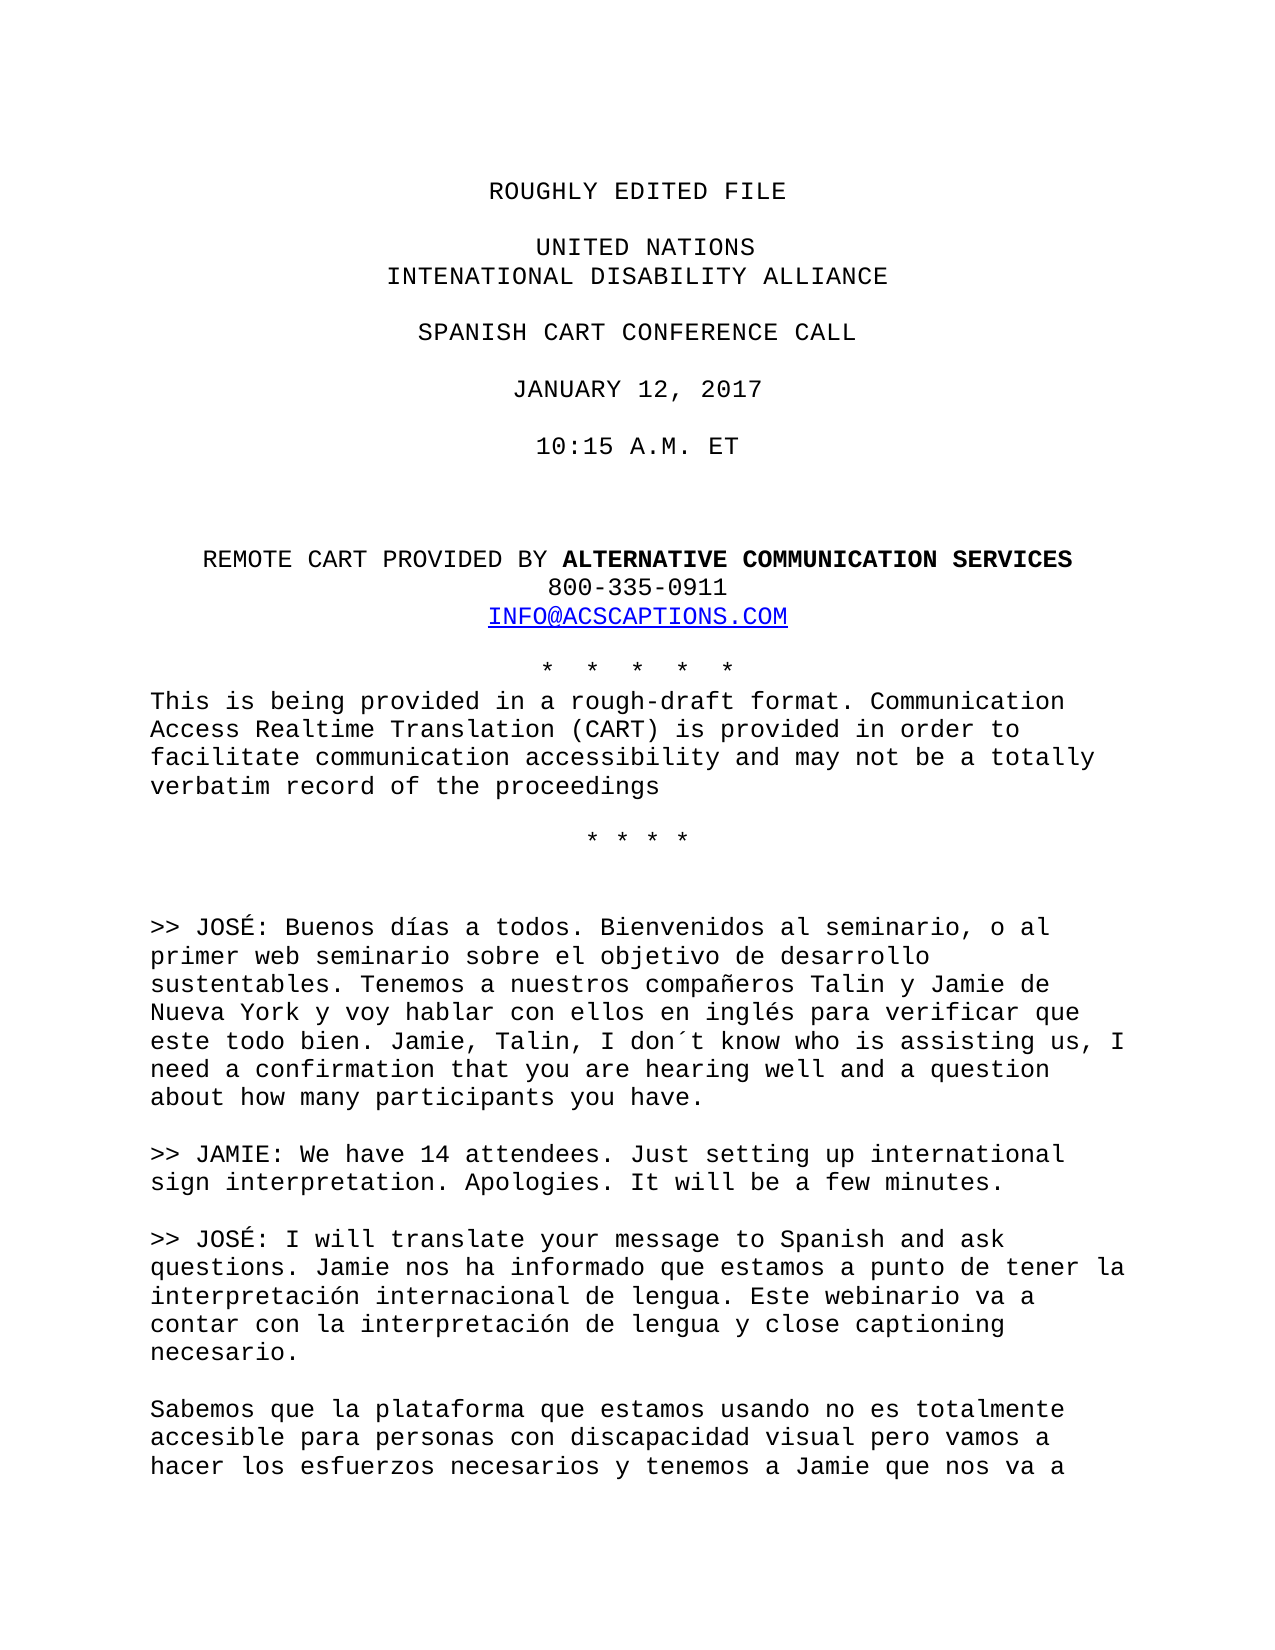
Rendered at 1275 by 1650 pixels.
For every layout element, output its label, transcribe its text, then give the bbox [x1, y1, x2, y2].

text 800-335-0911 [150, 575, 1125, 603]
text ROUGHLY EDITED FILE [150, 178, 1125, 207]
text SPANISH CART CONFERENCE CALL [150, 320, 1125, 348]
text * * * * [150, 830, 1125, 858]
text >> JOSÉ: I will translate your message to Spanish and ask questions. Jamie nos ha informado que estamos a punto de tener la interpretación internacional de lengua. Este webinario va a contar con la interpretación de lengua y close captioning necesario. [150, 1227, 1125, 1368]
text * * * * * [150, 660, 1125, 688]
text INFO@ACSCAPTIONS.COM [150, 603, 1125, 632]
text >> JAMIE: We have 14 attendees. Just setting up international sign interpretation. Apologies. It will be a few minutes. [150, 1142, 1125, 1198]
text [150, 1397, 1125, 1482]
text JANUARY 12, 2017 [150, 377, 1125, 405]
text REMOTE CART PROVIDED BY ALTERNATIVE COMMUNICATION SERVICES [150, 547, 1125, 575]
text This is being provided in a rough-draft format. Communication Access Realtime Translation (CART) is provided in order to facilitate communication accessibility and may not be a totally verbatim record of the proceedings [150, 688, 1125, 802]
text UNITED NATIONS [150, 235, 1125, 263]
text INTENATIONAL DISABILITY ALLIANCE [150, 263, 1125, 292]
text 10:15 A.M. ET [150, 433, 1125, 462]
text >> JOSÉ: Buenos días a todos. Bienvenidos al seminario, o al primer web seminario sobre el objetivo de desarrollo sustentables. Tenemos a nuestros compañeros Talin y Jamie de Nueva York y voy hablar con ellos en inglés para verificar que este todo bien. Jamie, Talin, I don´t know who is assisting us, I need a confirmation that you are hearing well and a question about how many participants you have. [150, 915, 1125, 1113]
